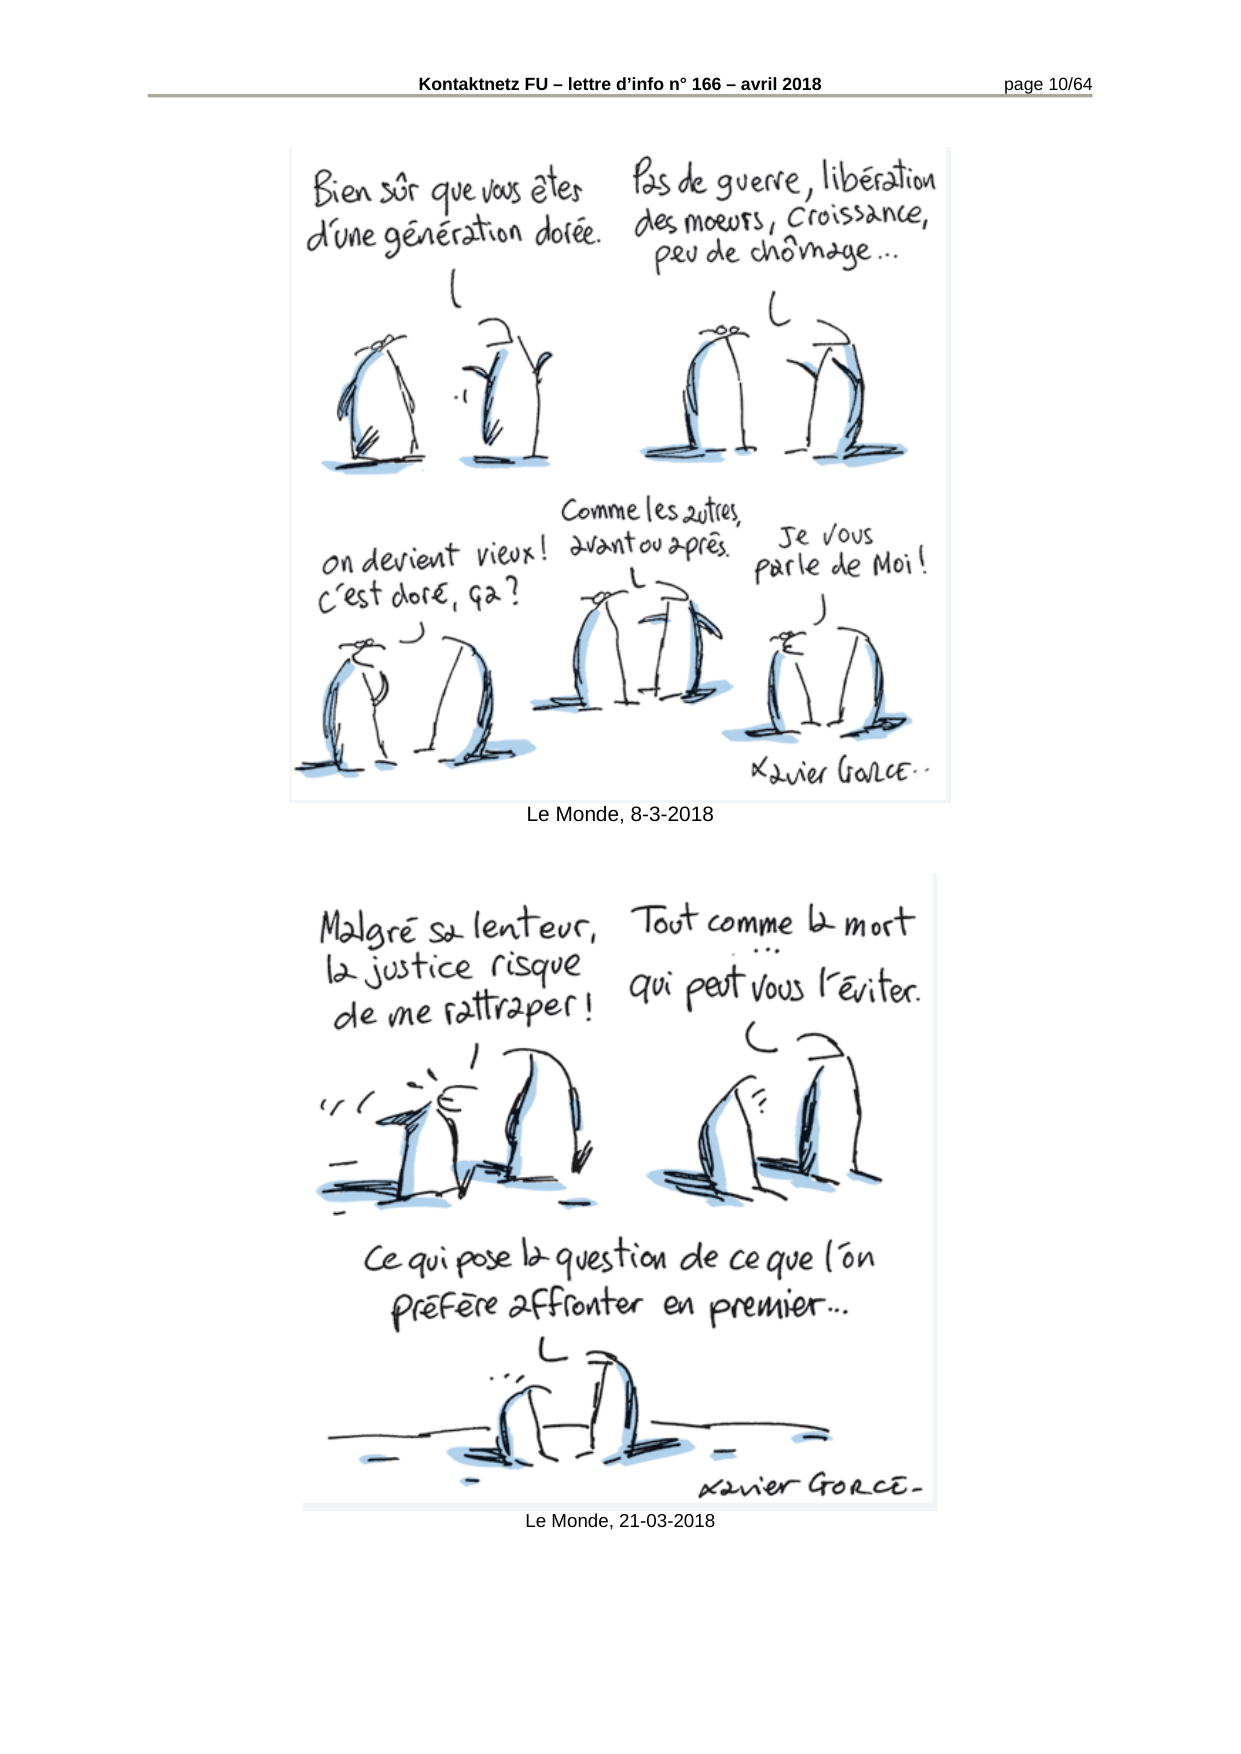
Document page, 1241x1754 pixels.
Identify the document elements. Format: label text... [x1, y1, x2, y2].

text Le Monde, 8-3-2018 [148, 802, 1093, 826]
text Le Monde, 21-03-2018 [148, 1510, 1093, 1532]
picture [289, 147, 952, 803]
picture [302, 874, 938, 1511]
